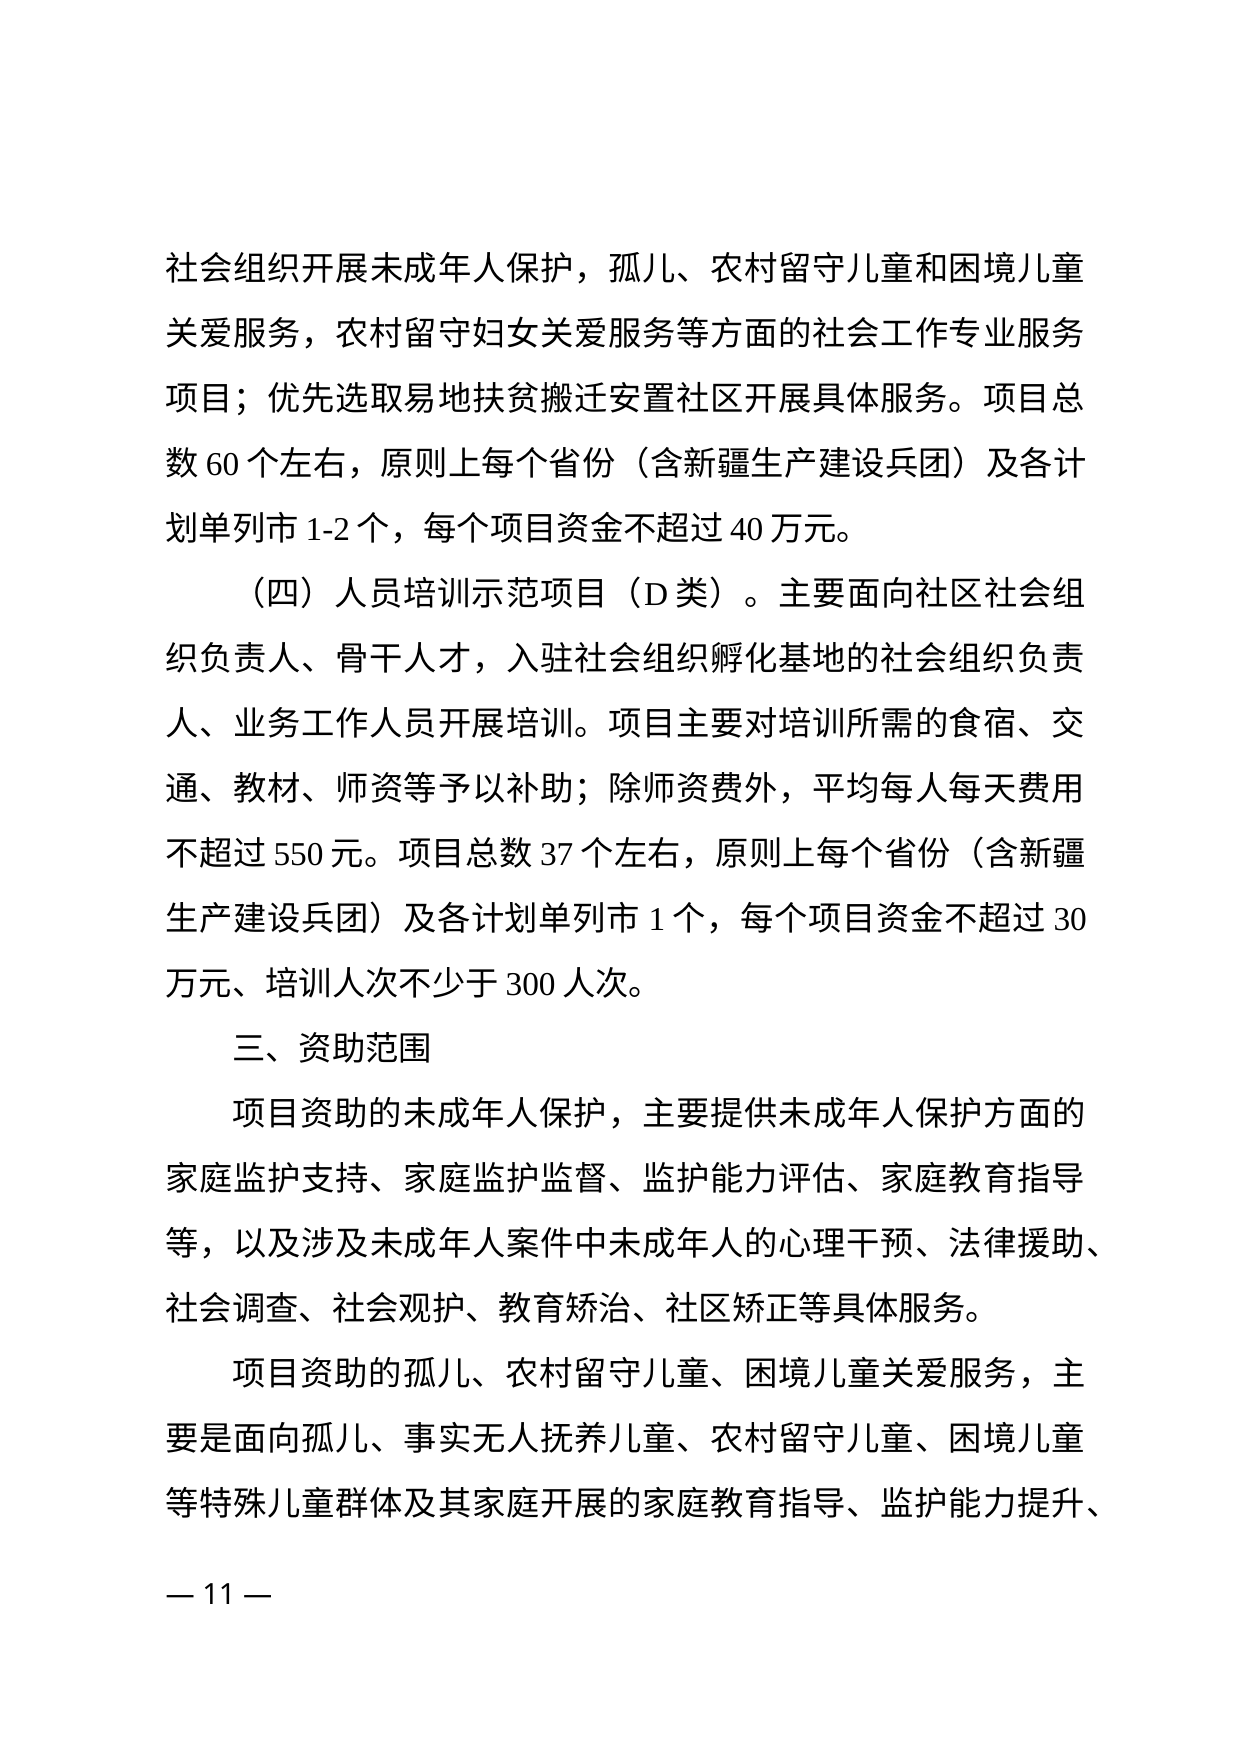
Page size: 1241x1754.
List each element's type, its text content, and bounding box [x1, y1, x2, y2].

text 项目资助的未成年人保护，主要提供未成年人保护方面的家庭监护支持、家庭监护监督、监护能力评估、家庭教育指导等，以及涉及未成年人案件中未成年人的心理干预、法律援助、社会调查、社会观护、教育矫治、社区矫正等具体服务。 [165, 1078, 1087, 1338]
text （四）人员培训示范项目（D类）。主要面向社区社会组织负责人、骨干人才，入驻社会组织孵化基地的社会组织负责人、业务工作人员开展培训。项目主要对培训所需的食宿、交通、教材、师资等予以补助；除师资费外，平均每人每天费用不超过550元。项目总数37个左右，原则上每个省份（含新疆生产建设兵团）及各计划单列市1个，每个项目资金不超过30万元、培训人次不少于300人次。 [165, 558, 1087, 1013]
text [165, 1338, 1087, 1533]
text 三、资助范围 [165, 1013, 1087, 1078]
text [165, 233, 1087, 558]
